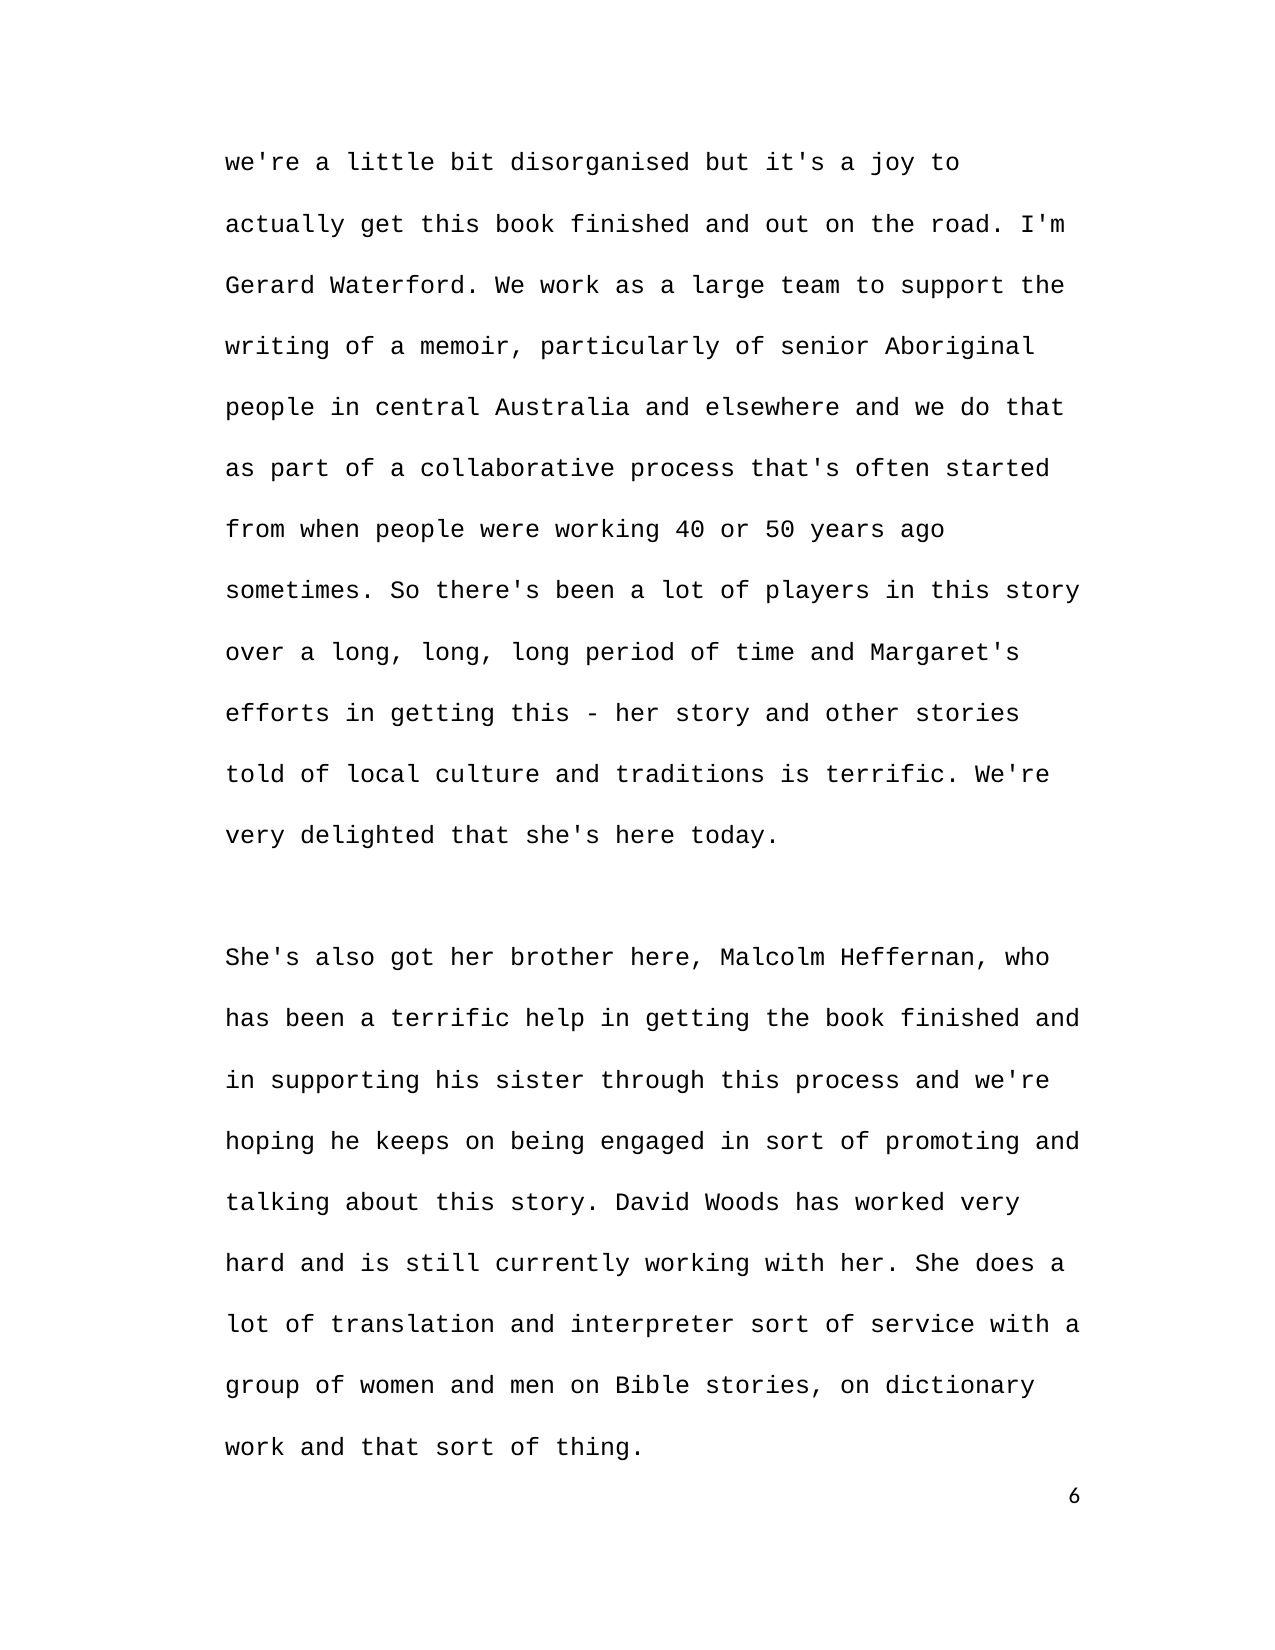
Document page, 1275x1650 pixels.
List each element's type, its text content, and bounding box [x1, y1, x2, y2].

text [225, 150, 1080, 851]
text She's also got her brother here, Malcolm Heffernan, who has been a terrific help in getting the book finished and in supporting his sister through this process and we're hoping he keeps on being engaged in sort of promoting and talking about this story. David Woods has worked very hard and is still currently working with her. She does a lot of translation and interpreter sort of service with a group of women and men on Bible stories, on dictionary work and that sort of thing. [225, 945, 1080, 1462]
